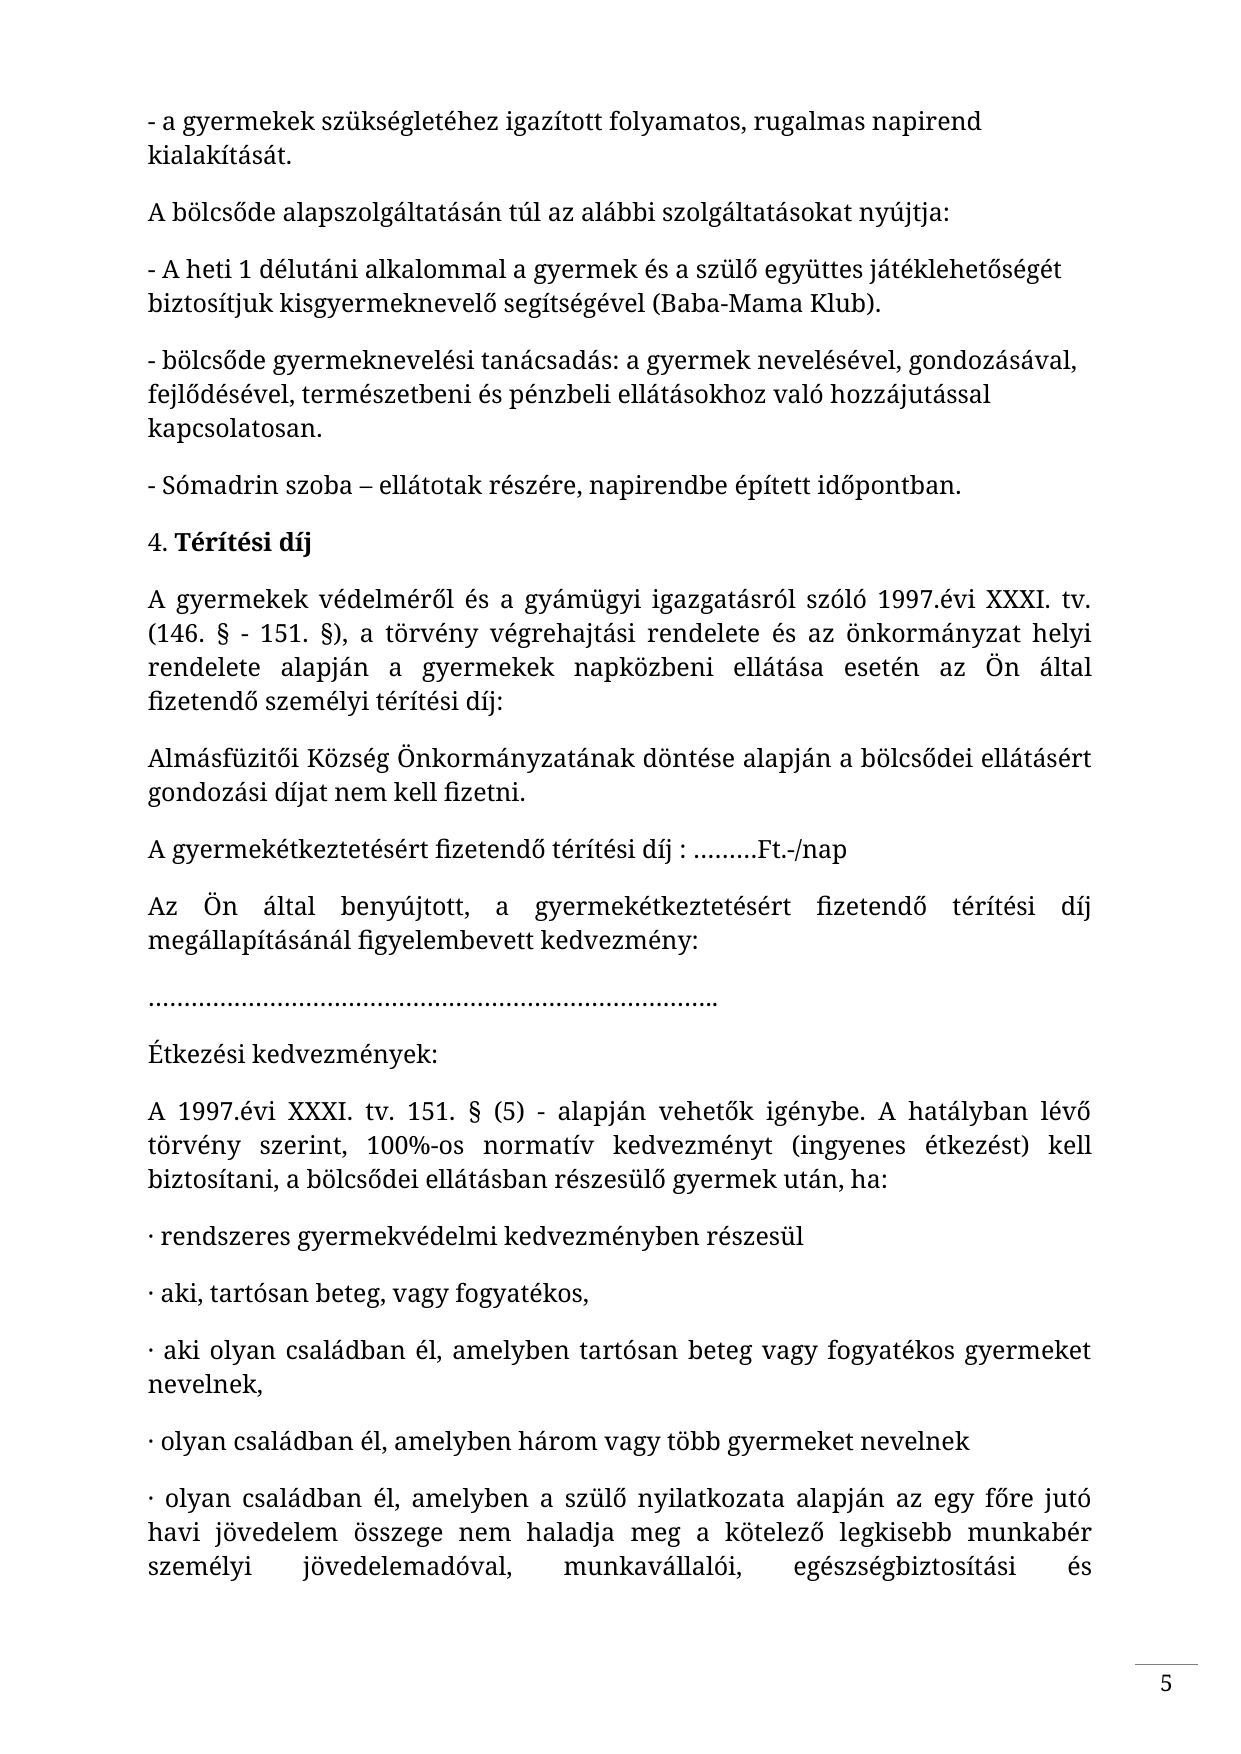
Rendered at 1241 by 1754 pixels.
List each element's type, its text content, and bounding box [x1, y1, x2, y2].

text 4. Térítési díj [148, 524, 1093, 559]
text Étkezési kedvezmények: [148, 1037, 1093, 1071]
text A gyermekétkeztetésért fizetendő térítési díj : ………Ft.-/nap [148, 832, 1093, 866]
text A gyermekek védelméről és a gyámügyi igazgatásról szóló 1997.évi XXXI. tv. (146. § - 151. §), a törvény végrehajtási rendelete és az önkormányzat helyi rendelete alapján a gyermekek napközbeni ellátása esetén az Ön által fizetendő személyi térítési díj: [148, 582, 1093, 718]
text …………………………………………………………………….. [148, 980, 1093, 1014]
text · aki olyan családban él, amelyben tartósan beteg vagy fogyatékos gyermeket nevelnek, [148, 1333, 1093, 1401]
text · olyan családban él, amelyben három vagy több gyermeket nevelnek [148, 1424, 1093, 1458]
text A 1997.évi XXXI. tv. 151. § (5) - alapján vehetők igénybe. A hatályban lévő törvény szerint, 100%-os normatív kedvezményt (ingyenes étkezést) kell biztosítani, a bölcsődei ellátásban részesülő gyermek után, ha: [148, 1094, 1093, 1196]
text - A heti 1 délutáni alkalommal a gyermek és a szülő együttes játéklehetőségét biztosítjuk kisgyermeknevelő segítségével (Baba-Mama Klub). [148, 251, 1093, 319]
text · rendszeres gyermekvédelmi kedvezményben részesül [148, 1219, 1093, 1253]
text - Sómadrin szoba – ellátotak részére, napirendbe épített időpontban. [148, 468, 1093, 502]
text - bölcsőde gyermeknevelési tanácsadás: a gyermek nevelésével, gondozásával, fejlődésével, természetbeni és pénzbeli ellátásokhoz való hozzájutással kapcsolatosan. [148, 342, 1093, 445]
text Az Ön által benyújtott, a gyermekétkeztetésért fizetendő térítési díj megállapításánál figyelembevett kedvezmény: [148, 889, 1093, 957]
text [148, 1481, 1093, 1583]
text Almásfüzitői Község Önkormányzatának döntése alapján a bölcsődei ellátásért gondozási díjat nem kell fizetni. [148, 741, 1093, 809]
text A bölcsőde alapszolgáltatásán túl az alábbi szolgáltatásokat nyújtja: [148, 194, 1093, 228]
text - a gyermekek szükségletéhez igazított folyamatos, rugalmas napirend kialakítását. [148, 103, 1093, 172]
text · aki, tartósan beteg, vagy fogyatékos, [148, 1276, 1093, 1310]
